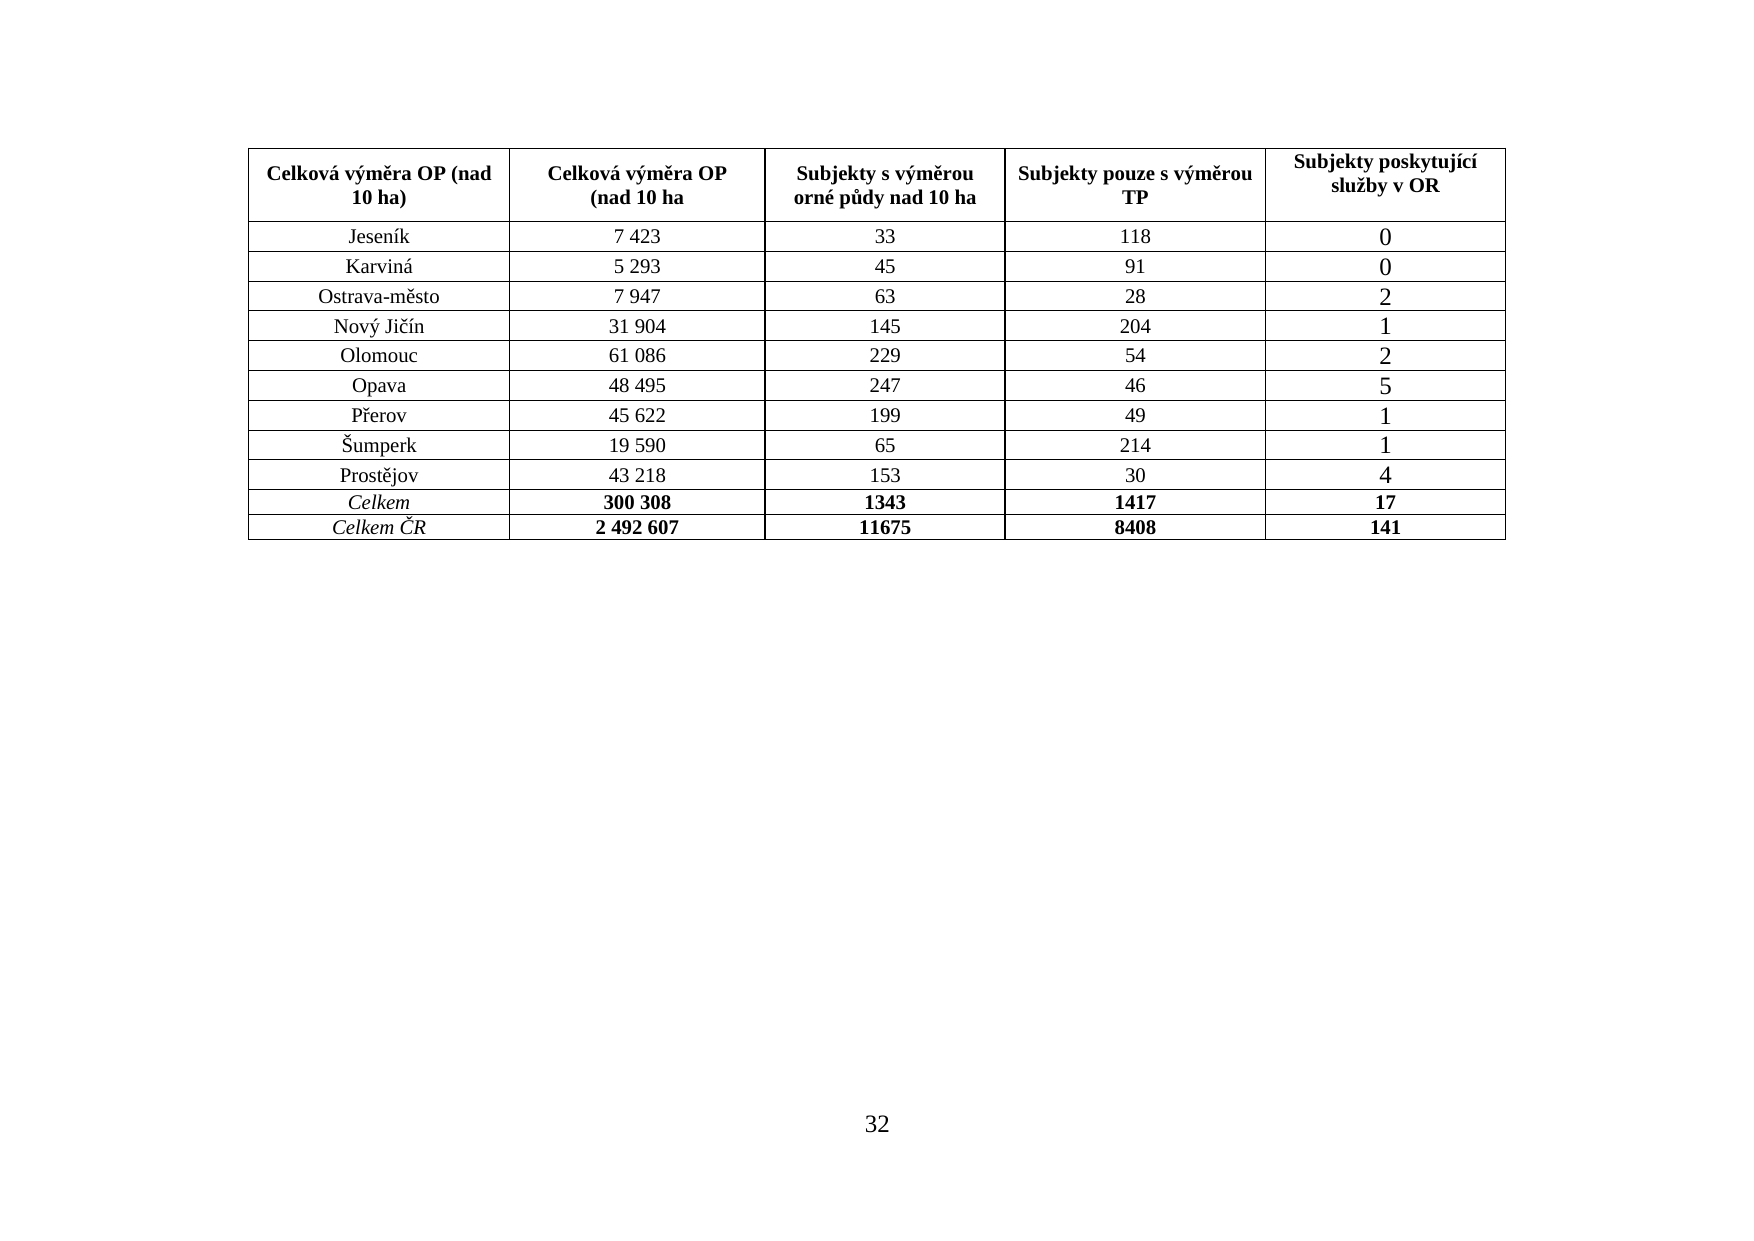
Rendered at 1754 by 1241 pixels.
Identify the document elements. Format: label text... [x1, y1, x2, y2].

table_cell 1 [1266, 311, 1505, 340]
table_cell 63 [766, 282, 1004, 310]
table_cell 145 [766, 311, 1004, 340]
table_cell 204 [1006, 311, 1265, 340]
table_cell 28 [1006, 282, 1265, 310]
table_cell Přerov [249, 401, 509, 429]
table_cell Nový Jičín [249, 311, 509, 340]
table_cell Opava [249, 371, 509, 400]
table_cell 91 [1006, 252, 1265, 281]
table_cell Celkem [249, 490, 509, 514]
table_cell 4 [1266, 460, 1505, 489]
table_cell 1343 [766, 490, 1004, 514]
table_cell Jeseník [249, 222, 509, 251]
table_cell 54 [1006, 341, 1265, 370]
table_cell 199 [766, 401, 1004, 429]
table_cell 5 [1266, 371, 1505, 400]
table_cell 49 [1006, 401, 1265, 429]
table_cell 2 [1266, 282, 1505, 310]
table_cell 8408 [1006, 515, 1265, 539]
table_cell Olomouc [249, 341, 509, 370]
table_cell 118 [1006, 222, 1265, 251]
table_cell 1417 [1006, 490, 1265, 514]
table_cell Celkem ČR [249, 515, 509, 539]
table_cell 229 [766, 341, 1004, 370]
table_cell 247 [766, 371, 1004, 400]
table_cell 214 [1006, 431, 1265, 459]
table_cell 43 218 [510, 460, 764, 489]
table_cell Prostějov [249, 460, 509, 489]
table_cell 33 [766, 222, 1004, 251]
table_cell Šumperk [249, 431, 509, 459]
table_cell 7 947 [510, 282, 764, 310]
table_cell Subjekty poskytující služby v OR [1266, 149, 1505, 221]
table_cell 1 [1266, 431, 1505, 459]
table_cell 0 [1266, 222, 1505, 251]
table_cell 7 423 [510, 222, 764, 251]
table_cell 19 590 [510, 431, 764, 459]
table_cell 45 622 [510, 401, 764, 429]
table_cell 45 [766, 252, 1004, 281]
table_cell 17 [1266, 490, 1505, 514]
table_cell 61 086 [510, 341, 764, 370]
table_cell 5 293 [510, 252, 764, 281]
table_cell 31 904 [510, 311, 764, 340]
table_cell 141 [1266, 515, 1505, 539]
table_cell Celková výměra OP (nad 10 ha) [249, 149, 509, 221]
table_cell Subjekty s výměrou orné půdy nad 10 ha [766, 149, 1004, 221]
table_cell Karviná [249, 252, 509, 281]
table_cell Celková výměra OP (nad 10 ha [510, 149, 764, 221]
table_cell 11675 [766, 515, 1004, 539]
table_cell 300 308 [510, 490, 764, 514]
table_cell 2 492 607 [510, 515, 764, 539]
table_cell 0 [1266, 252, 1505, 281]
table_cell Subjekty pouze s výměrou TP [1006, 149, 1265, 221]
table_cell 46 [1006, 371, 1265, 400]
table_cell 65 [766, 431, 1004, 459]
table_cell Ostrava-město [249, 282, 509, 310]
table_cell 1 [1266, 401, 1505, 429]
table_cell 153 [766, 460, 1004, 489]
table_cell 30 [1006, 460, 1265, 489]
table_cell 2 [1266, 341, 1505, 370]
table_cell 48 495 [510, 371, 764, 400]
